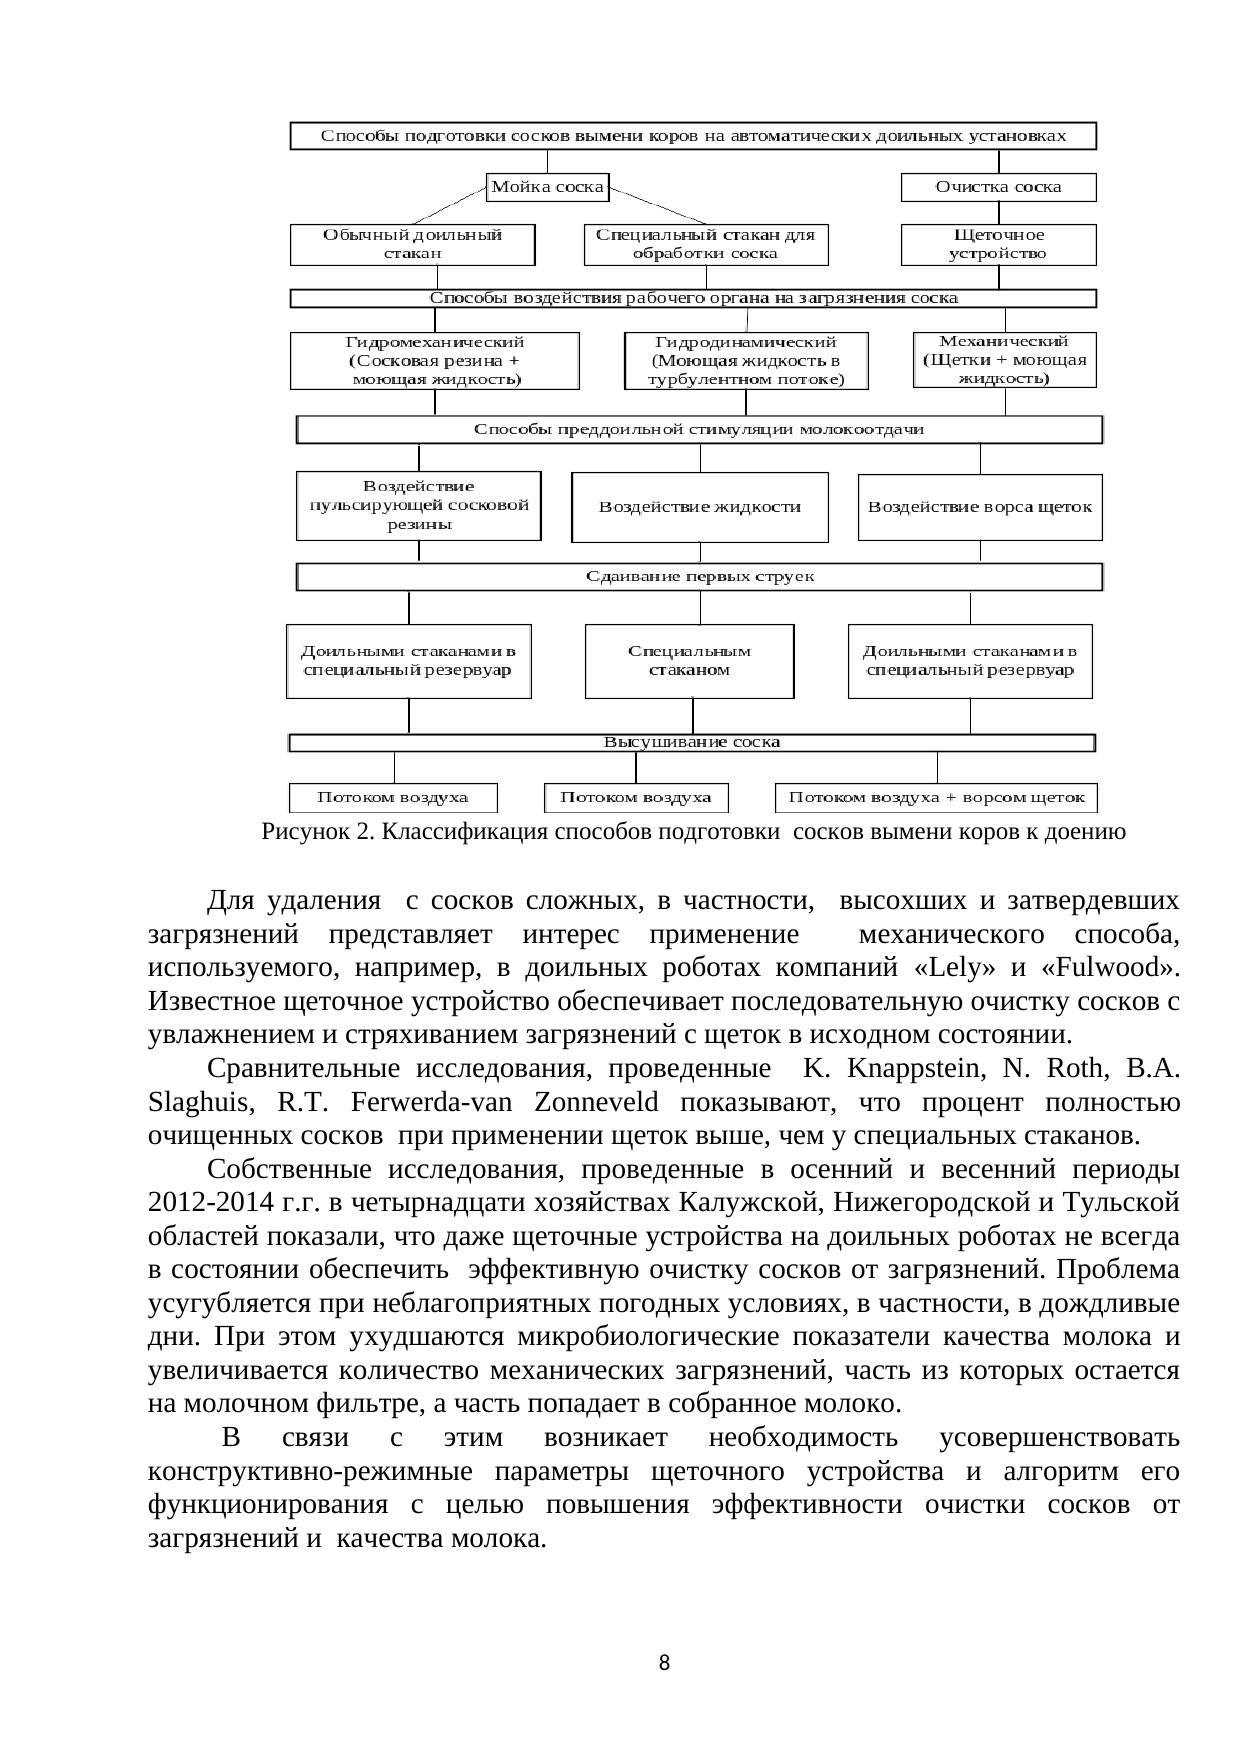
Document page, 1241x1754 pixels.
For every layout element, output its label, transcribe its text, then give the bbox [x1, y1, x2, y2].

text Собственные исследования, проведенные в осенний и весенний периоды 2012-2014 г.г. в четырнадцати хозяйствах Калужской, Нижегородской и Тульской областей показали, что даже щеточные устройства на доильных роботах не всегда в состоянии обеспечить эффективную очистку сосков от загрязнений. Проблема усугубляется при неблагоприятных погодных условиях, в частности, в дождливые дни. При этом ухудшаются микробиологические показатели качества молока и увеличивается количество механических загрязнений, часть из которых остается на молочном фильтре, а часть попадает в собранное молоко. [148, 1151, 1181, 1419]
text В связи с этим возникает необходимость усовершенствовать конструктивно-режимные параметры щеточного устройства и алгоритм его функционирования с целью повышения эффективности очистки сосков от загрязнений и качества молока. [148, 1419, 1181, 1553]
text Для удаления с сосков сложных, в частности, высохших и затвердевших загрязнений представляет интерес применение механического способа, используемого, например, в доильных роботах компаний «Lely» и «Fulwood». Известное щеточное устройство обеспечивает последовательную очистку сосков с увлажнением и стряхиванием загрязнений с щеток в исходном состоянии. [148, 882, 1181, 1050]
text Сравнительные исследования, проведенные K. Knappstein, N. Roth, B.A. Slaghuis, R.T. Ferwerda-van Zonneveld показывают, что процент полностью очищенных сосков при применении щеток выше, чем у специальных стаканов. [148, 1050, 1181, 1151]
text Рисунок 2. Классификация способов подготовки сосков вымени коров к доению [148, 816, 1181, 845]
